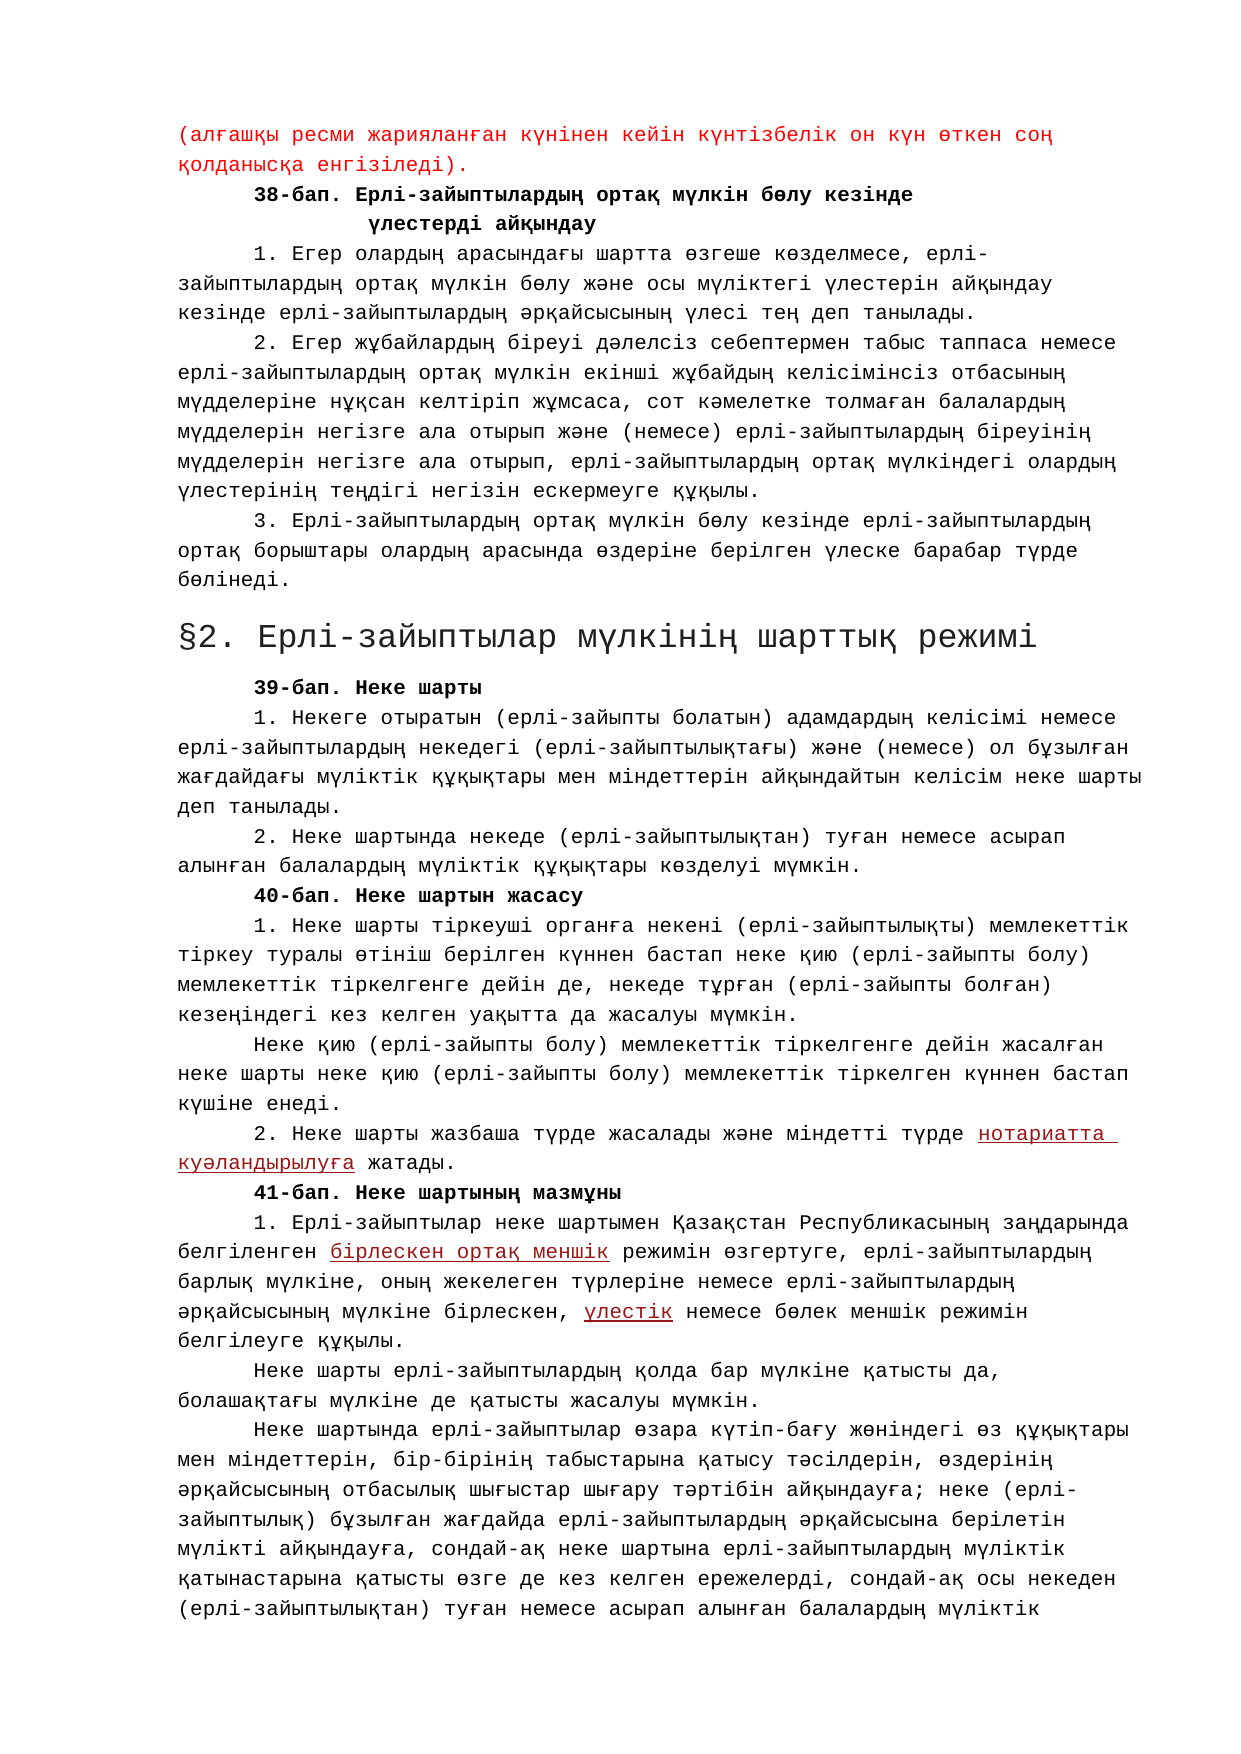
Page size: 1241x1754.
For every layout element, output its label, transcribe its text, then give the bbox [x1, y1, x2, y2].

text 1. Егер олардың арасындағы шартта өзгеше көзделмесе, ерлi-зайыптылардың ортақ мүлкiн бөлу және осы мүлiктегi үлестерiн айқындау кезiнде ерлi-зайыптылардың әрқайсысының үлесi тең деп танылады. 2. Егер жұбайлардың бiреуi дәлелсiз себептермен табыс таппаса немесе ерлi-зайыптылардың ортақ мүлкiн екінші жұбайдың келісімінсіз отбасының мүдделерiне нұқсан келтiрiп жұмсаса, сот кәмелетке толмаған балалардың мүдделерiн негiзге ала отырып және (немесе) ерлi-зайыптылардың бiреуiнiң мүдделерiн негiзге ала отырып, ерлi-зайыптылардың ортақ мүлкiндегi олардың үлестерiнiң теңдiгi негiзiн ескермеуге құқылы. 3. Ерлi-зайыптылардың ортақ мүлкiн бөлу кезiнде ерлi-зайыптылардың ортақ борыштары олардың арасында өздерiне берiлген үлеске барабар түрде бөлiнедi. [177, 237, 1152, 593]
text 1. Неке шарты тіркеуші органға некені (ерлі-зайыптылықты) мемлекеттiк тiркеу туралы өтініш берілген күннен бастап неке қию (ерлі-зайыпты болу) мемлекеттік тіркелгенге дейін де, некеде тұрған (ерлі-зайыпты болған) кезеңiндегі кез келген уақытта да жасалуы мүмкiн. Неке қию (ерлі-зайыпты болу) мемлекеттiк тіркелгенге дейiн жасалған неке шарты неке қию (ерлі-зайыпты болу) мемлекеттiк тiркелген күннен бастап күшiне енедi. 2. Неке шарты жазбаша түрде жасалады және міндетті түрде нотариатта куәландырылуға жатады. [177, 909, 1152, 1176]
text 39-бап. Неке шарты [177, 671, 1152, 701]
text 40-бап. Неке шартын жасасу [177, 879, 1152, 909]
text 38-бап. Ерлі-зайыптылардың ортақ мүлкін бөлу кезінде үлестерді айқындау [177, 177, 1152, 237]
text 1. Некеге отыратын (ерлі-зайыпты болатын) адамдардың келiсiмi немесе ерлi-зайыптылардың некедегi (ерлі-зайыптылықтағы) және (немесе) ол бұзылған жағдайдағы мүлiктiк құқықтары мен мiндеттерiн айқындайтын келiсiм неке шарты деп танылады. 2. Неке шартында некеде (ерлі-зайыптылықтан) туған немесе асырап алынған балалардың мүліктік құқықтары көзделуі мүмкін. [177, 701, 1152, 879]
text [177, 1206, 1152, 1621]
text §2. Ерлі-зайыптылар мүлкінің шарттық режимі [177, 617, 1152, 657]
text 41-бап. Неке шартының мазмұны [177, 1176, 1152, 1206]
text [177, 118, 1152, 177]
